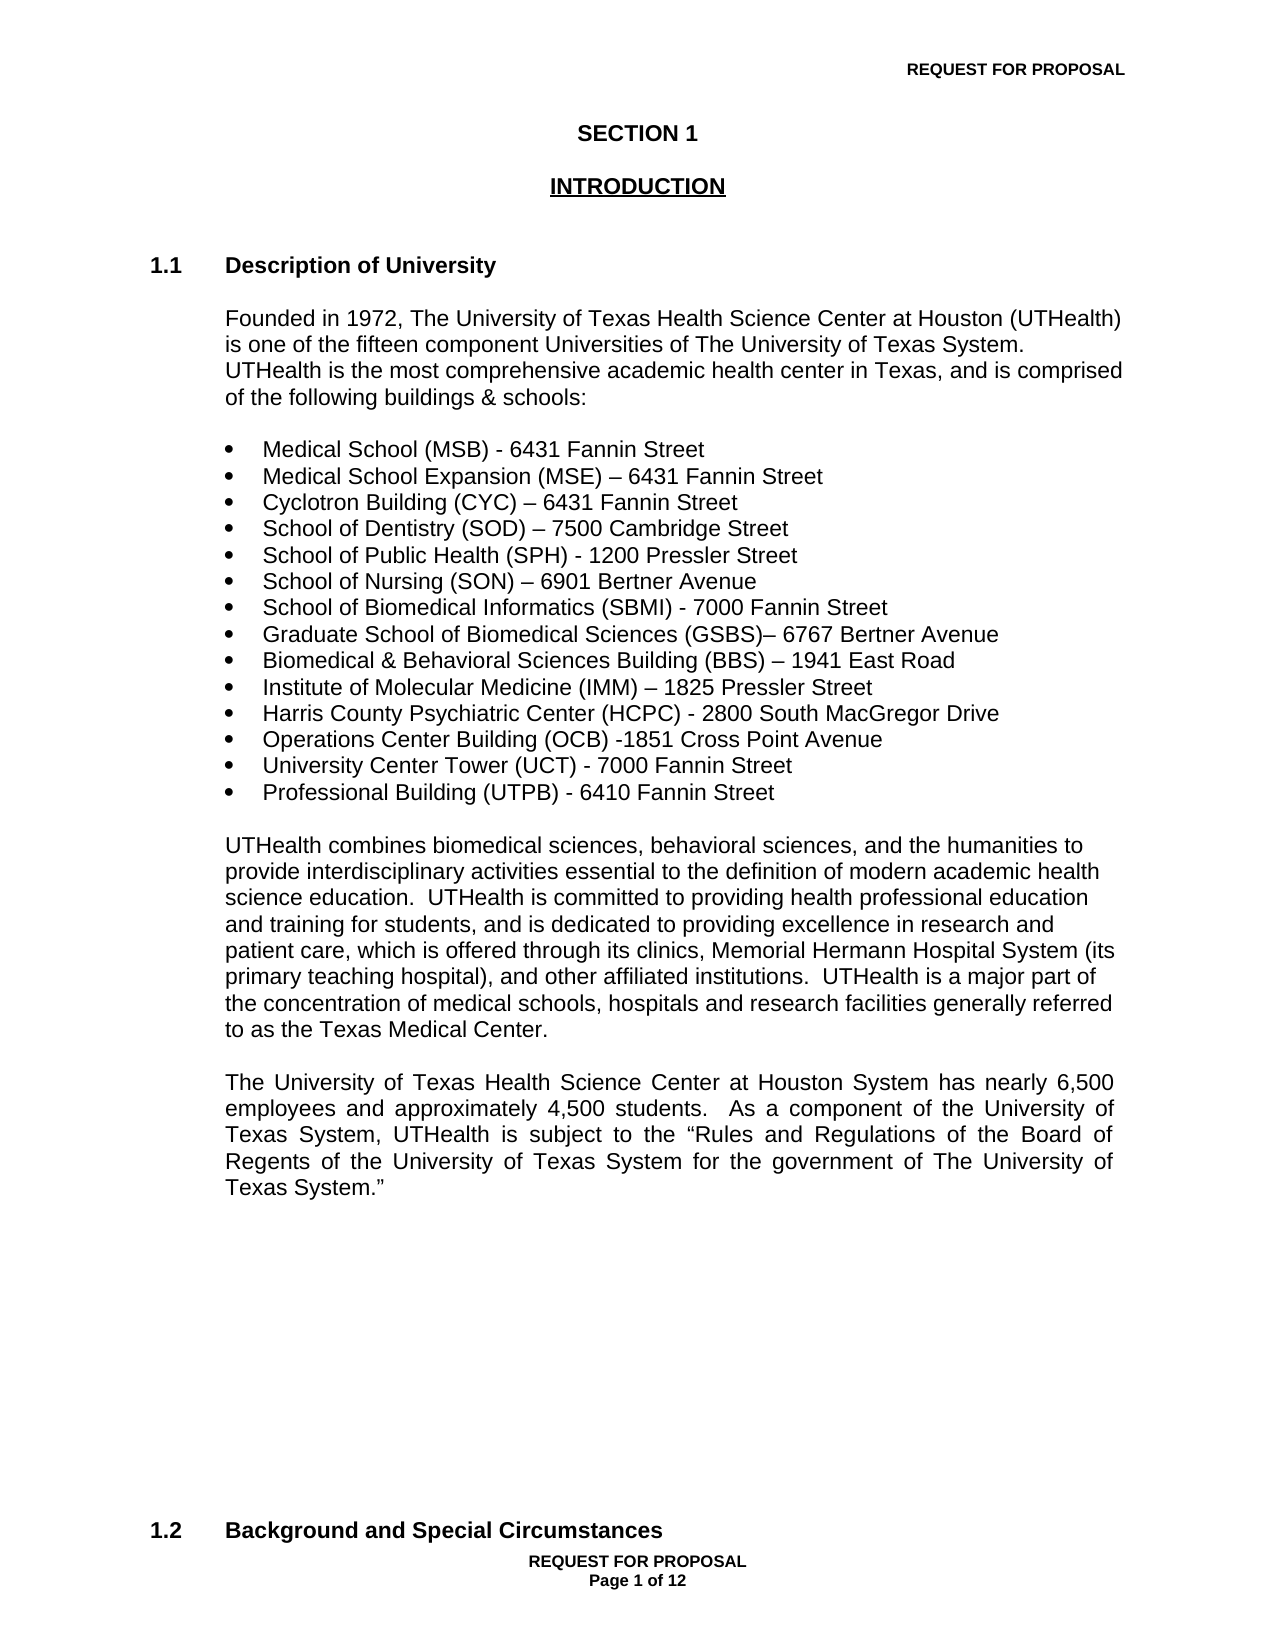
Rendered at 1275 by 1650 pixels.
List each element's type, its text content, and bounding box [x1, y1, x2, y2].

text 1.2 Background and Special Circumstances [150, 1517, 1125, 1543]
list School of Biomedical Informatics (SBMI) - 7000 Fannin Street [225, 594, 1125, 621]
list Harris County Psychiatric Center (HCPC) - 2800 South MacGregor Drive [225, 700, 1125, 726]
list Graduate School of Biomedical Sciences (GSBS)– 6767 Bertner Avenue [225, 621, 1125, 647]
list University Center Tower (UCT) - 7000 Fannin Street [225, 752, 1125, 779]
list Biomedical & Behavioral Sciences Building (BBS) – 1941 East Road [225, 647, 1125, 673]
text INTRODUCTION [150, 173, 1125, 199]
list School of Dentistry (SOD) – 7500 Cambridge Street [225, 515, 1125, 542]
list Description of University [150, 252, 1125, 278]
list Institute of Molecular Medicine (IMM) – 1825 Pressler Street [225, 673, 1125, 700]
list Cyclotron Building (CYC) – 6431 Fannin Street [225, 489, 1125, 515]
list Medical School Expansion (MSE) – 6431 Fannin Street [225, 463, 1125, 489]
list School of Nursing (SON) – 6901 Bertner Avenue [225, 568, 1125, 594]
text The University of Texas Health Science Center at Houston System has nearly 6,500 employees and approximately 4,500 students. As a component of the University of Texas System, UTHealth is subject to the “Rules and Regulations of the Board of Regents of the University of Texas System for the government of The University of Texas System.” [150, 1069, 1125, 1201]
list Professional Building (UTPB) - 6410 Fannin Street [225, 779, 1125, 805]
text Founded in 1972, The University of Texas Health Science Center at Houston (UTHealth) is one of the fifteen component Universities of The University of Texas System. UTHealth is the most comprehensive academic health center in Texas, and is comprised of the following buildings & schools: [225, 304, 1125, 410]
list Operations Center Building (OCB) -1851 Cross Point Avenue [225, 726, 1125, 752]
list Medical School (MSB) - 6431 Fannin Street [225, 436, 1125, 463]
list School of Public Health (SPH) - 1200 Pressler Street [225, 542, 1125, 568]
text UTHealth combines biomedical sciences, behavioral sciences, and the humanities to provide interdisciplinary activities essential to the definition of modern academic health science education. UTHealth is committed to providing health professional education and training for students, and is dedicated to providing excellence in research and patient care, which is offered through its clinics, Memorial Hermann Hospital System (its primary teaching hospital), and other affiliated institutions. UTHealth is a major part of the concentration of medical schools, hospitals and research facilities generally referred to as the Texas Medical Center. [225, 832, 1125, 1042]
subtitle SECTION 1 [150, 120, 1125, 146]
